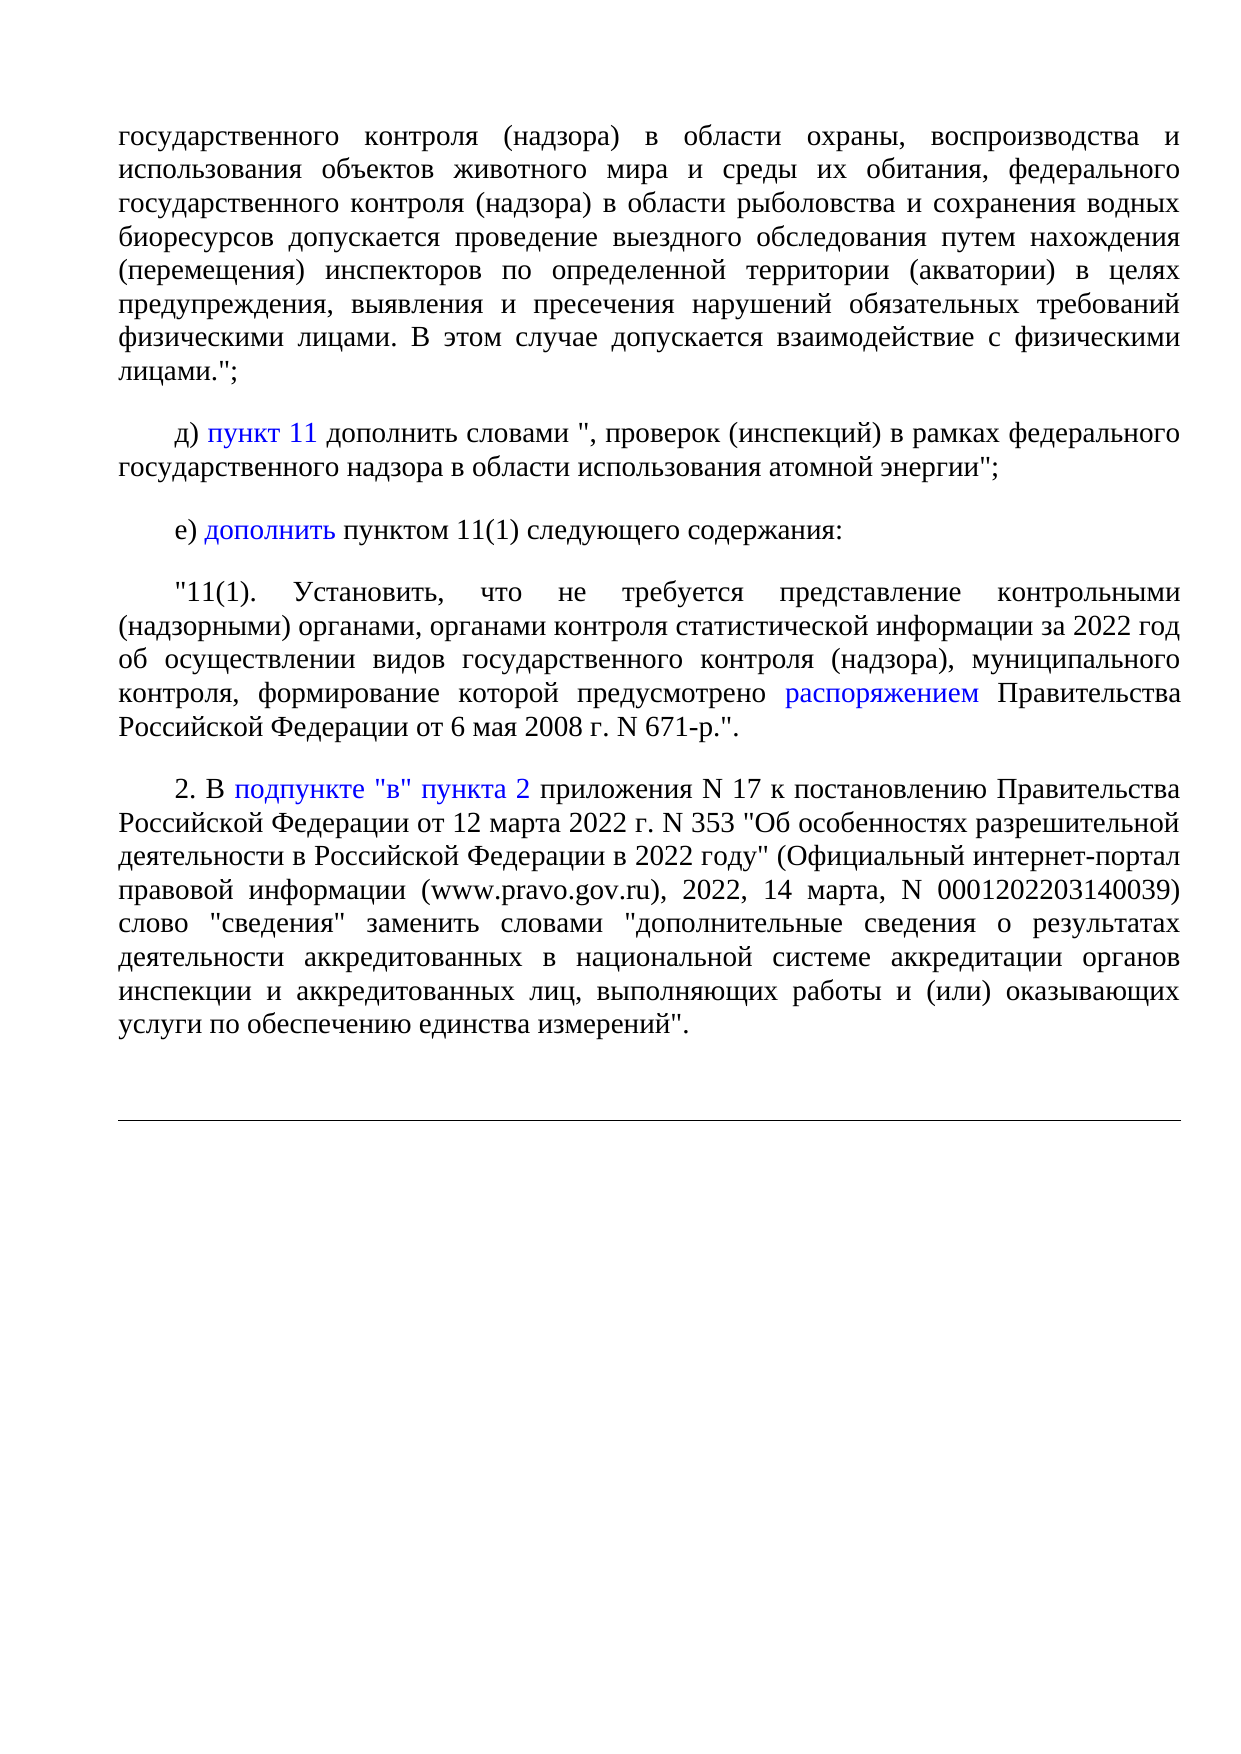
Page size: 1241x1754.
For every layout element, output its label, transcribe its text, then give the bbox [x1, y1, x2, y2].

text "11(1). Установить, что не требуется представление контрольными (надзорными) органами, органами контроля статистической информации за 2022 год об осуществлении видов государственного контроля (надзора), муниципального контроля, формирование которой предусмотрено распоряжением Правительства Российской Федерации от 6 мая 2008 г. N 671-р.". [118, 574, 1181, 742]
text е) дополнить пунктом 11(1) следующего содержания: [118, 512, 1181, 545]
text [118, 118, 1181, 386]
text д) пункт 11 дополнить словами ", проверок (инспекций) в рамках федерального государственного надзора в области использования атомной энергии"; [118, 416, 1181, 483]
text 2. В подпункте "в" пункта 2 приложения N 17 к постановлению Правительства Российской Федерации от 12 марта 2022 г. N 353 "Об особенностях разрешительной деятельности в Российской Федерации в 2022 году" (Официальный интернет-портал правовой информации (www.pravo.gov.ru), 2022, 14 марта, N 0001202203140039) слово "сведения" заменить словами "дополнительные сведения о результатах деятельности аккредитованных в национальной системе аккредитации органов инспекции и аккредитованных лиц, выполняющих работы и (или) оказывающих услуги по обеспечению единства измерений". [118, 771, 1181, 1040]
